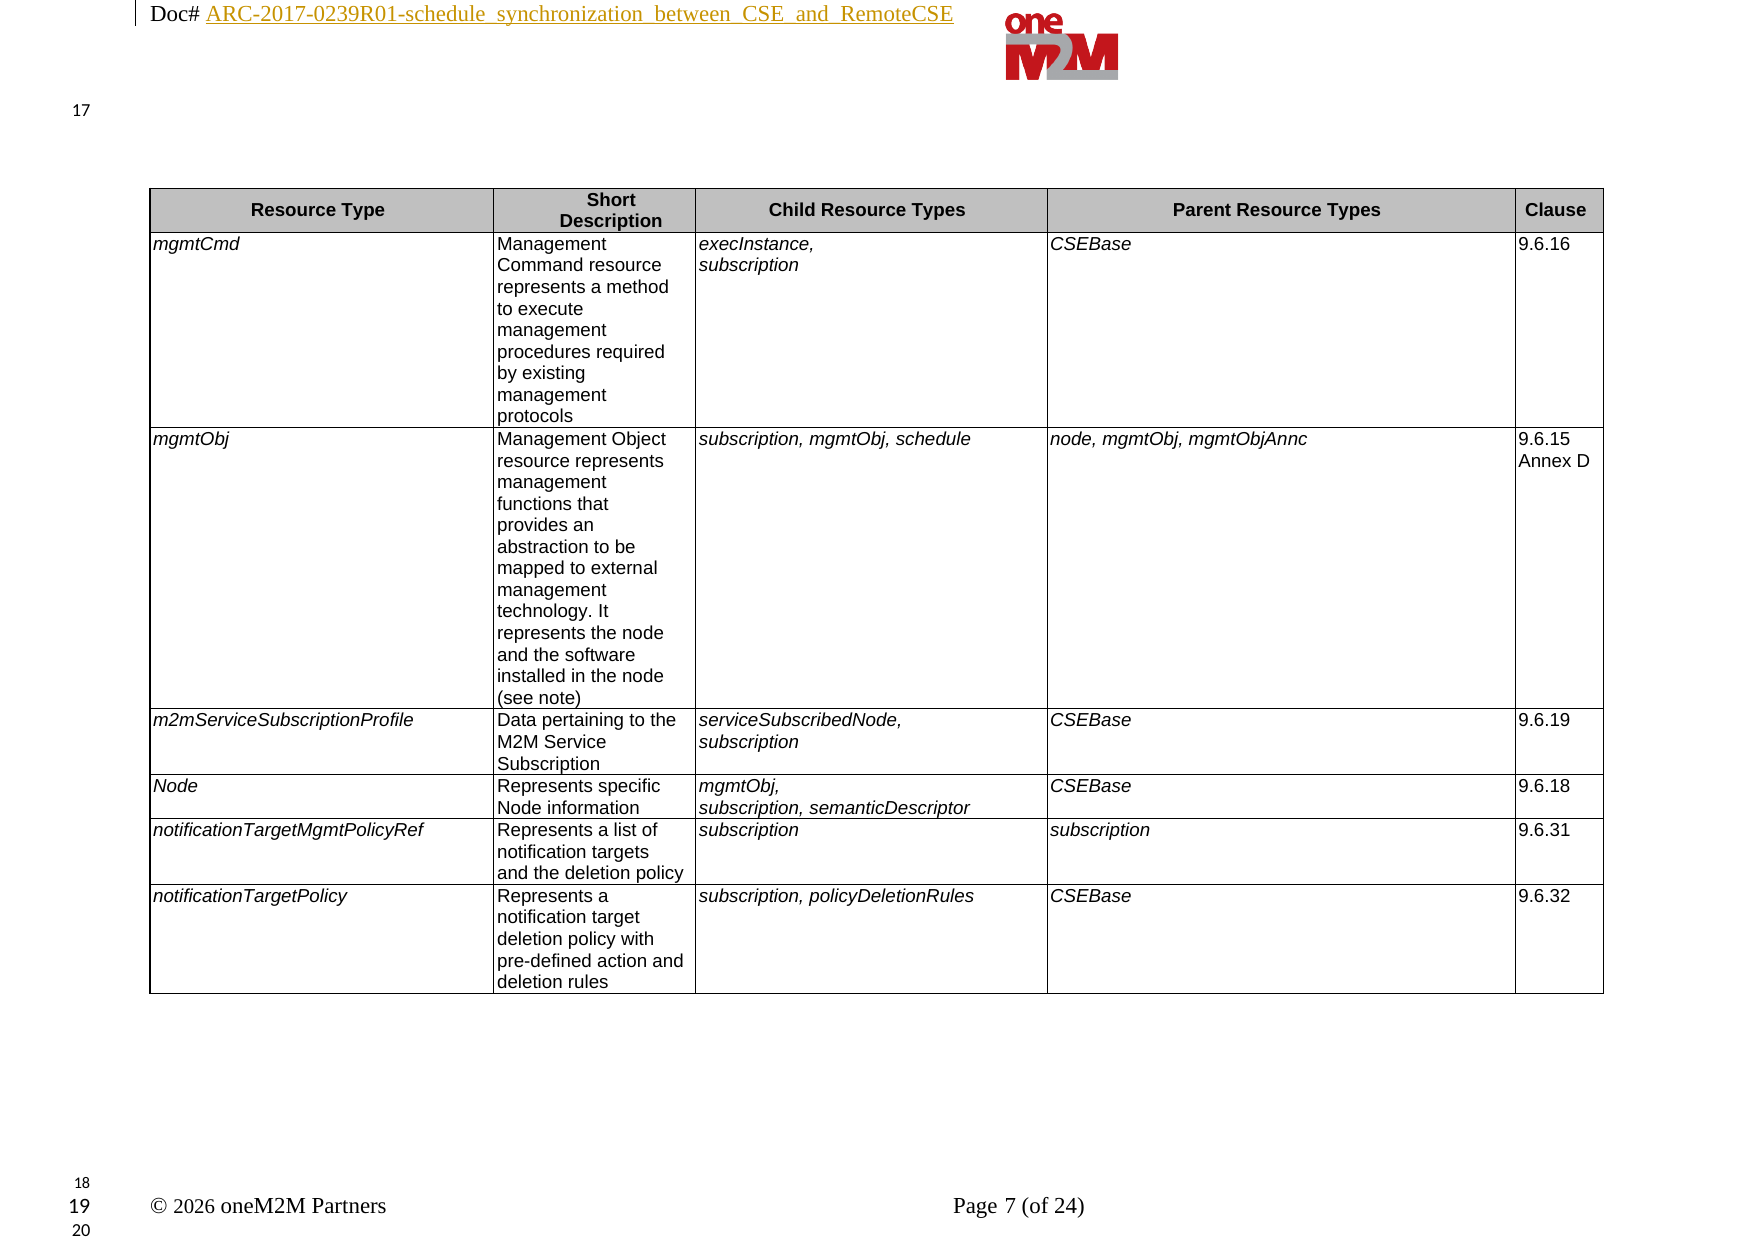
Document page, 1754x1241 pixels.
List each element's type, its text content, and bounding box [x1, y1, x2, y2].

picture [991, 0, 1132, 95]
table_header Resource Type [151, 189, 493, 232]
table_cell Management Object resource represents management functions that provides an abstraction to be mapped to external management technology. It represents the node and the software installed in the node (see note) [494, 428, 695, 708]
table_cell mgmtObj [151, 428, 493, 708]
table_header Child Resource Types [696, 189, 1047, 232]
table_cell Represents a notification target deletion policy with pre-defined action and deletion rules [494, 885, 695, 993]
table_cell 9.6.18 [1516, 775, 1603, 818]
table_cell 9.6.32 [1516, 885, 1603, 993]
table_cell mgmtCmd [151, 233, 493, 427]
table_cell 9.6.31 [1516, 819, 1603, 884]
table_cell CSEBase [1048, 709, 1515, 774]
table_cell Represents a list of notification targets and the deletion policy [494, 819, 695, 884]
table_cell 9.6.16 [1516, 233, 1603, 427]
table_header Short Description [494, 189, 695, 232]
table_cell Data pertaining to the M2M Service Subscription [494, 709, 695, 774]
table_cell Management Command resource represents a method to execute management procedures required by existing management protocols [494, 233, 695, 427]
table_cell m2mServiceSubscriptionProfile [151, 709, 493, 774]
table_cell 9.6.15 Annex D [1516, 428, 1603, 708]
table_cell CSEBase [1048, 775, 1515, 818]
table_cell CSEBase [1048, 885, 1515, 993]
table_cell node, mgmtObj, mgmtObjAnnc [1048, 428, 1515, 708]
table_cell execInstance, subscription [696, 233, 1047, 427]
table_cell notificationTargetPolicy [151, 885, 493, 993]
table_cell mgmtObj, subscription, semanticDescriptor [696, 775, 1047, 818]
table_cell CSEBase [1048, 233, 1515, 427]
table_header Clause [1516, 189, 1603, 232]
table_cell Represents specific Node information [494, 775, 695, 818]
table_cell subscription, policyDeletionRules [696, 885, 1047, 993]
table_cell 9.6.19 [1516, 709, 1603, 774]
table_cell Node [151, 775, 493, 818]
table_cell notificationTargetMgmtPolicyRef [151, 819, 493, 884]
table_cell subscription, mgmtObj, schedule [696, 428, 1047, 708]
table_cell serviceSubscribedNode, subscription [696, 709, 1047, 774]
table_cell subscription [1048, 819, 1515, 884]
table_header Parent Resource Types [1048, 189, 1515, 232]
table_cell subscription [696, 819, 1047, 884]
